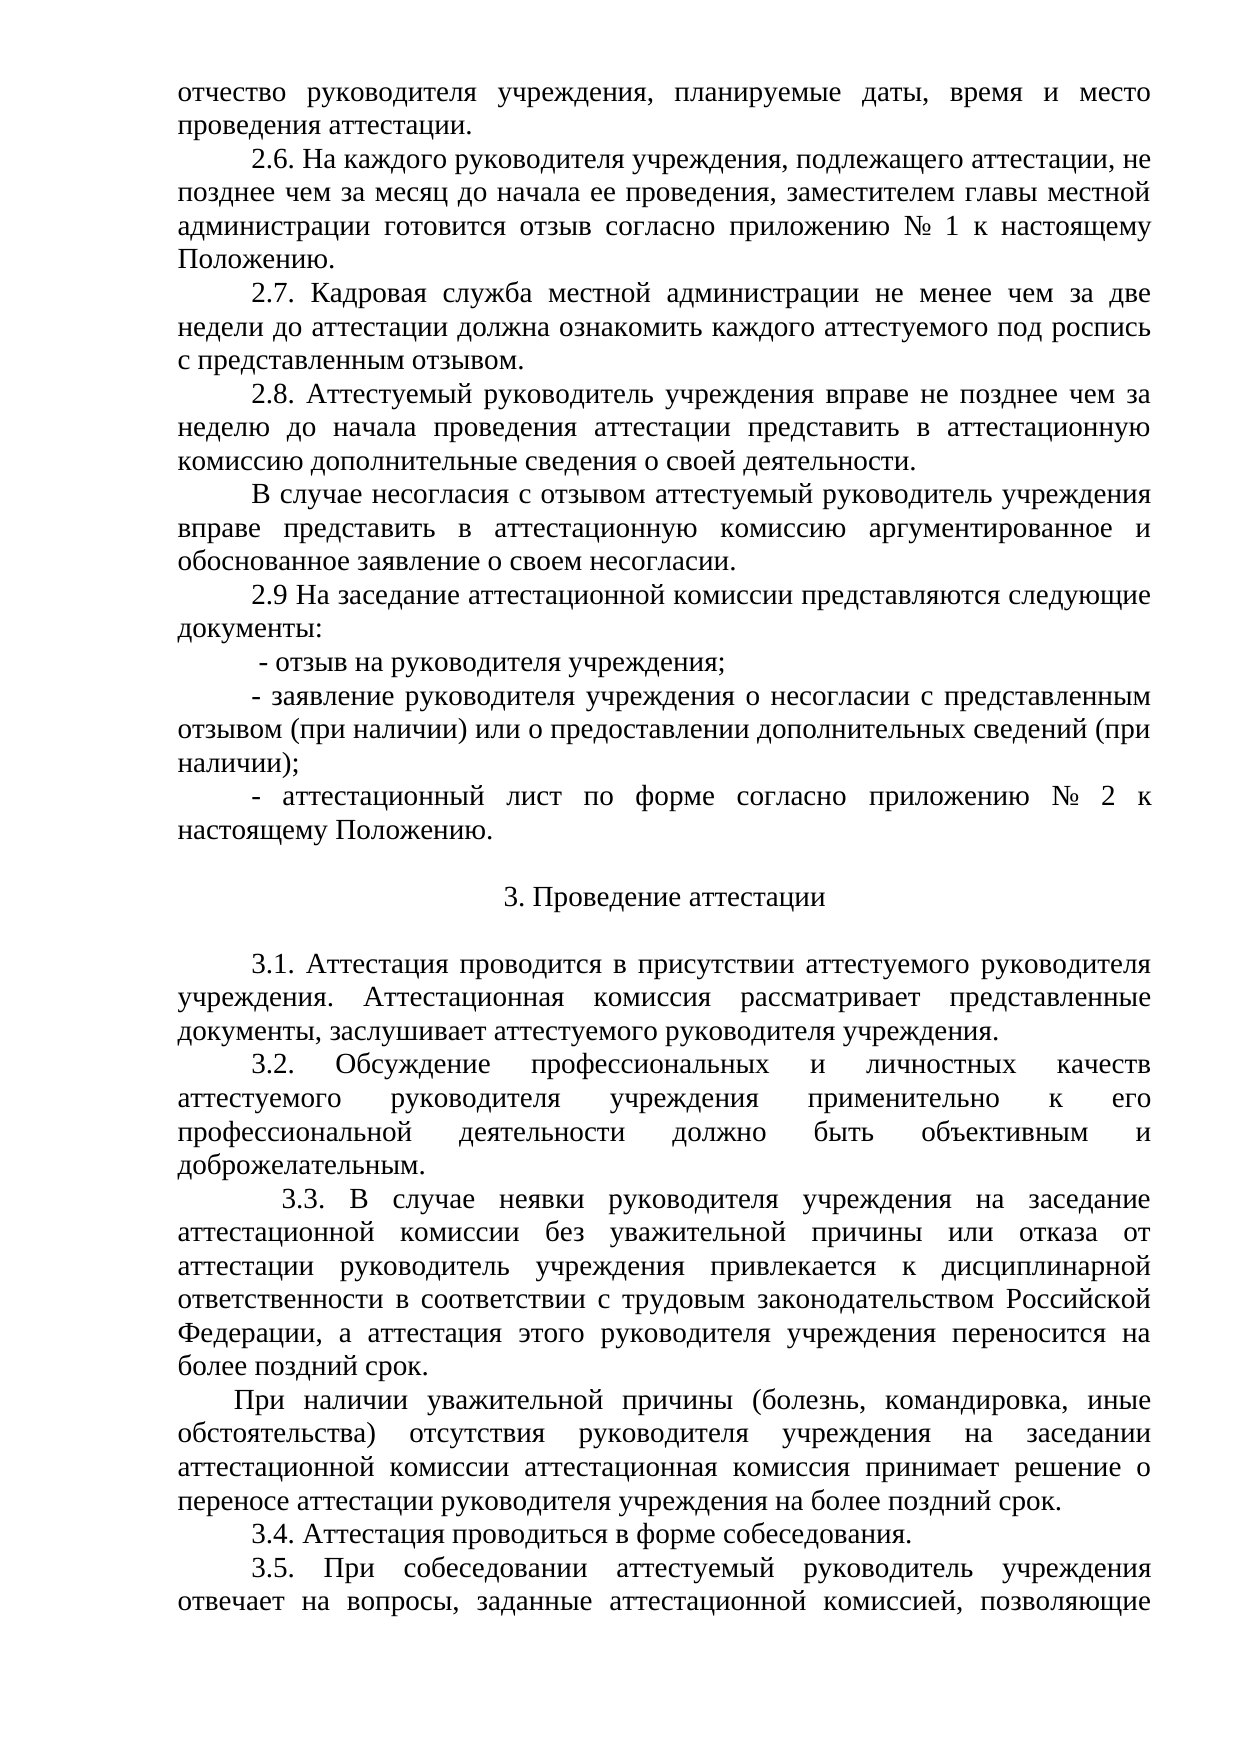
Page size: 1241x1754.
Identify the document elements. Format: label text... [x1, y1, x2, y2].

text 2.6. На каждого руководителя учреждения, подлежащего аттестации, не позднее чем за месяц до начала ее проведения, заместителем главы местной администрации готовится отзыв согласно приложению № 1 к настоящему Положению. [177, 141, 1152, 275]
text В случае несогласия с отзывом аттестуемый руководитель учреждения вправе представить в аттестационную комиссию аргументированное и обоснованное заявление о своем несогласии. [177, 476, 1152, 577]
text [177, 74, 1152, 141]
text 3.1. Аттестация проводится в присутствии аттестуемого руководителя учреждения. Аттестационная комиссия рассматривает представленные документы, заслушивает аттестуемого руководителя учреждения. [177, 946, 1152, 1047]
text 2.8. Аттестуемый руководитель учреждения вправе не позднее чем за неделю до начала проведения аттестации представить в аттестационную комиссию дополнительные сведения о своей деятельности. [177, 376, 1152, 476]
text 2.9 На заседание аттестационной комиссии представляются следующие документы: [177, 577, 1152, 644]
text 3.2. Обсуждение профессиональных и личностных качеств аттестуемого руководителя учреждения применительно к его профессиональной деятельности должно быть объективным и доброжелательным. [177, 1047, 1152, 1181]
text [177, 1550, 1152, 1617]
text 2.7. Кадровая служба местной администрации не менее чем за две недели до аттестации должна ознакомить каждого аттестуемого под роспись с представленным отзывом. [177, 275, 1152, 376]
text - отзыв на руководителя учреждения; [177, 644, 1152, 678]
text 3. Проведение аттестации [177, 879, 1152, 912]
text - аттестационный лист по форме согласно приложению № 2 к настоящему Положению. [177, 778, 1152, 845]
text - заявление руководителя учреждения о несогласии с представленным отзывом (при наличии) или о предоставлении дополнительных сведений (при наличии); [177, 678, 1152, 778]
text При наличии уважительной причины (болезнь, командировка, иные обстоятельства) отсутствия руководителя учреждения на заседании аттестационной комиссии аттестационная комиссия принимает решение о переносе аттестации руководителя учреждения на более поздний срок. [177, 1382, 1152, 1516]
text 3.3. В случае неявки руководителя учреждения на заседание аттестационной комиссии без уважительной причины или отказа от аттестации руководитель учреждения привлекается к дисциплинарной ответственности в соответствии с трудовым законодательством Российской Федерации, а аттестация этого руководителя учреждения переносится на более поздний срок. [177, 1181, 1152, 1382]
text 3.4. Аттестация проводиться в форме собеседования. [177, 1516, 1152, 1550]
